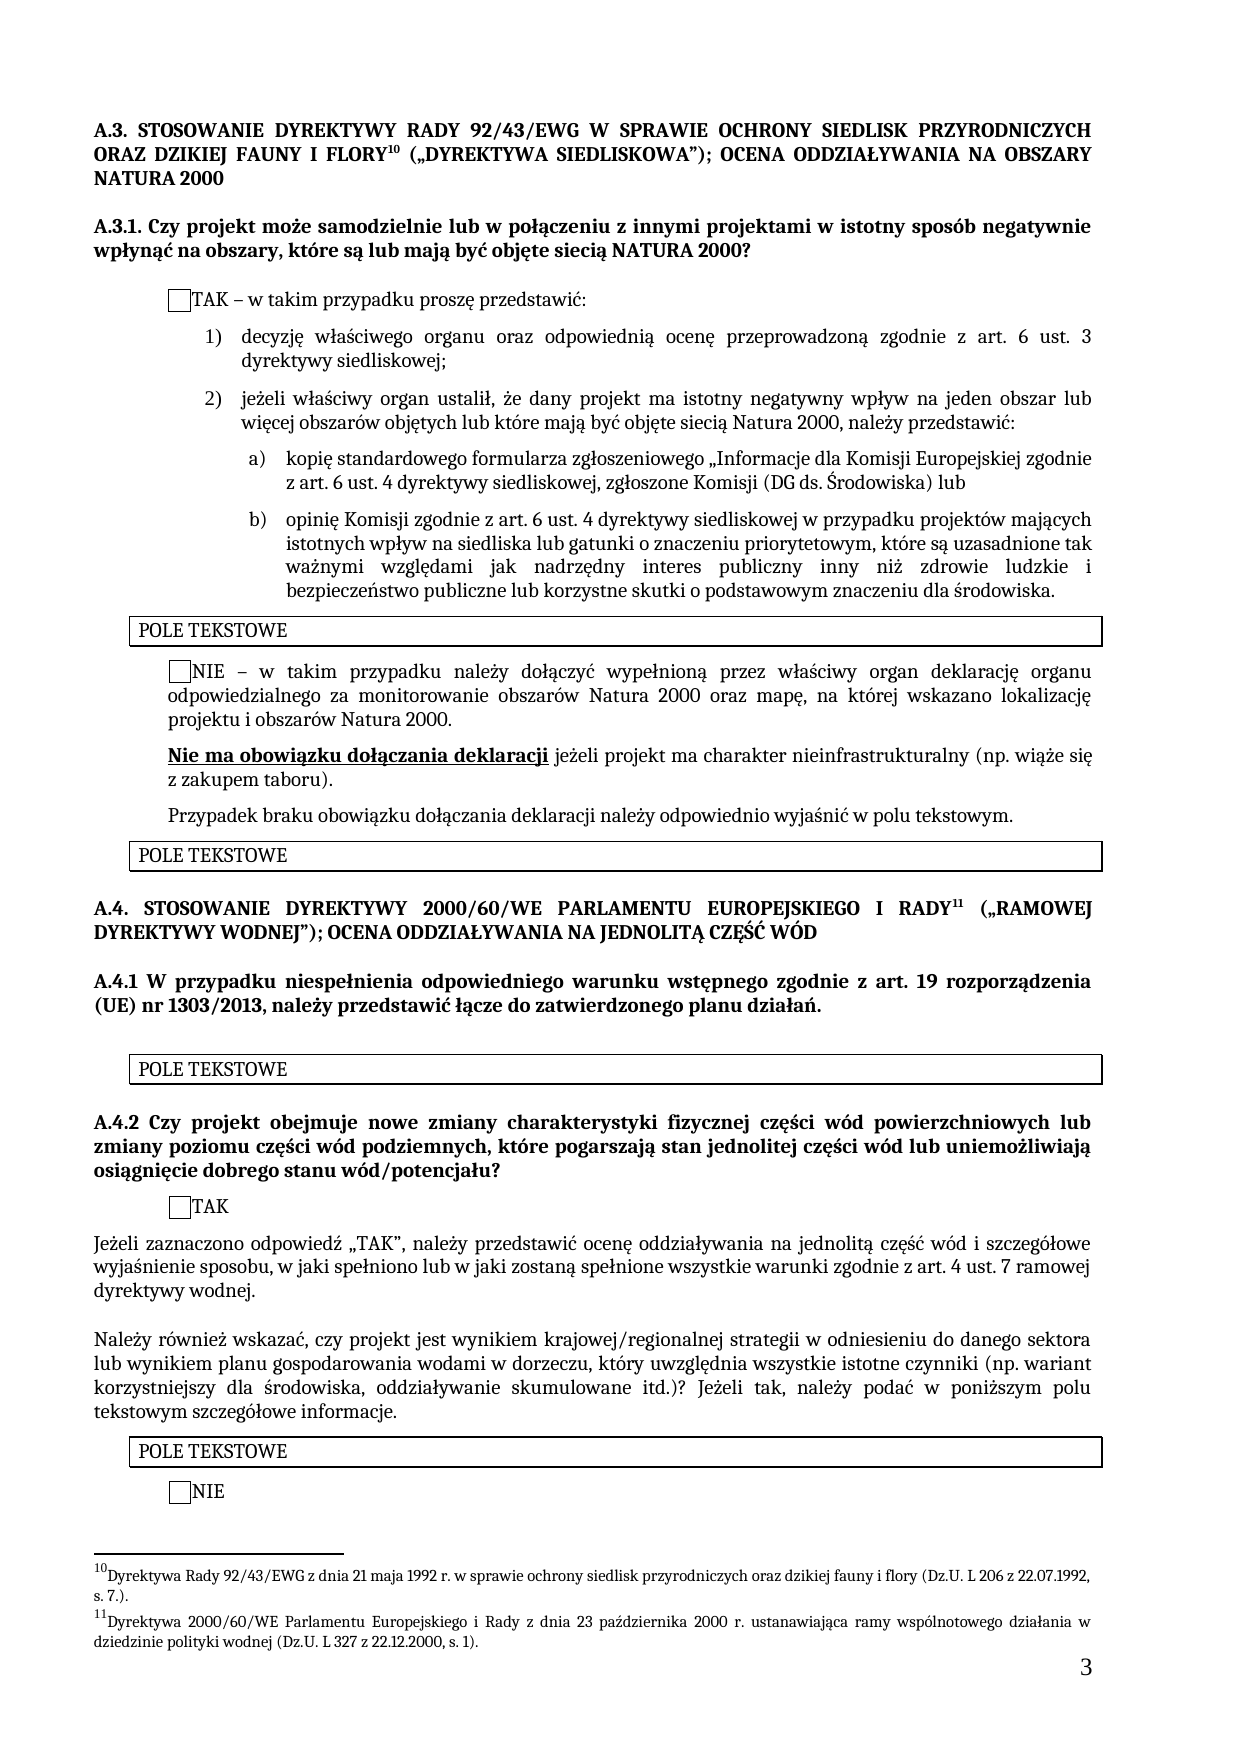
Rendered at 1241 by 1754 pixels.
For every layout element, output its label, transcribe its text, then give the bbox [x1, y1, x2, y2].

list kopię standardowego formularza zgłoszeniowego „Informacje dla Komisji Europejskiej zgodnie z art. 6 ust. 4 dyrektywy siedliskowej, zgłoszone Komisji (DG ds. Środowiska) lub [248, 447, 1093, 495]
text POLE TEKSTOWE [130, 842, 1101, 870]
text POLE TEKSTOWE [130, 1055, 1101, 1083]
subtitle A.3.1. Czy projekt może samodzielnie lub w połączeniu z innymi projektami w istotny sposób negatywnie wpłynąć na obszary, które są lub mają być objęte siecią NATURA 2000? [94, 215, 1093, 263]
text TAK – w takim przypadku proszę przedstawić: [94, 288, 1093, 312]
text TAK [168, 1195, 1093, 1219]
text Nie ma obowiązku dołączania deklaracji jeżeli projekt ma charakter nieinfrastrukturalny (np. wiąże się z zakupem taboru). [168, 744, 1093, 792]
text NIE [168, 1480, 1093, 1504]
subtitle A.4.2 Czy projekt obejmuje nowe zmiany charakterystyki fizycznej części wód powierzchniowych lub zmiany poziomu części wód podziemnych, które pogarszają stan jednolitej części wód lub uniemożliwiają osiągnięcie dobrego stanu wód/potencjału? [94, 1110, 1093, 1182]
text NIE – w takim przypadku należy dołączyć wypełnioną przez właściwy organ deklarację organu odpowiedzialnego za monitorowanie obszarów Natura 2000 oraz mapę, na której wskazano lokalizację projektu i obszarów Natura 2000. [168, 659, 1093, 731]
subtitle Jeżeli zaznaczono odpowiedź „TAK”, należy przedstawić ocenę oddziaływania na jednolitą część wód i szczegółowe wyjaśnienie sposobu, w jaki spełniono lub w jaki zostaną spełnione wszystkie warunki zgodnie z art. 4 ust. 7 ramowej dyrektywy wodnej. [94, 1231, 1093, 1303]
list decyzję właściwego organu oraz odpowiednią ocenę przeprowadzoną zgodnie z art. 6 ust. 3 dyrektywy siedliskowej; [204, 324, 1093, 373]
subtitle A.4. STOSOWANIE DYREKTYWY 2000/60/WE PARLAMENTU EUROPEJSKIEGO I RADY („RAMOWEJ DYREKTYWY WODNEJ”); OCENA ODDZIAŁYWANIA NA JEDNOLITĄ CZĘŚĆ WÓD [94, 897, 1093, 945]
subtitle A.3. STOSOWANIE DYREKTYWY RADY 92/43/EWG W SPRAWIE OCHRONY SIEDLISK PRZYRODNICZYCH ORAZ DZIKIEJ FAUNY I FLORY („DYREKTYWA SIEDLISKOWA”); OCENA ODDZIAŁYWANIA NA OBSZARY NATURA 2000 [94, 118, 1093, 190]
list jeżeli właściwy organ ustalił, że dany projekt ma istotny negatywny wpływ na jeden obszar lub więcej obszarów objętych lub które mają być objęte siecią Natura 2000, należy przedstawić: [204, 386, 1093, 434]
text POLE TEKSTOWE [130, 1438, 1101, 1466]
list opinię Komisji zgodnie z art. 6 ust. 4 dyrektywy siedliskowej w przypadku projektów mających istotnych wpływ na siedliska lub gatunki o znaczeniu priorytetowym, które są uzasadnione tak ważnymi względami jak nadrzędny interes publiczny inny niż zdrowie ludzkie i bezpieczeństwo publiczne lub korzystne skutki o podstawowym znaczeniu dla środowiska. [248, 507, 1093, 603]
text Przypadek braku obowiązku dołączania deklaracji należy odpowiednio wyjaśnić w polu tekstowym. [168, 804, 1093, 828]
text POLE TEKSTOWE [130, 617, 1101, 645]
subtitle A.4.1 W przypadku niespełnienia odpowiedniego warunku wstępnego zgodnie z art. 19 rozporządzenia (UE) nr 1303/2013, należy przedstawić łącze do zatwierdzonego planu działań. [94, 970, 1093, 1018]
subtitle Należy również wskazać, czy projekt jest wynikiem krajowej/regionalnej strategii w odniesieniu do danego sektora lub wynikiem planu gospodarowania wodami w dorzeczu, który uwzględnia wszystkie istotne czynniki (np. wariant korzystniejszy dla środowiska, oddziaływanie skumulowane itd.)? Jeżeli tak, należy podać w poniższym polu tekstowym szczegółowe informacje. [94, 1328, 1093, 1424]
